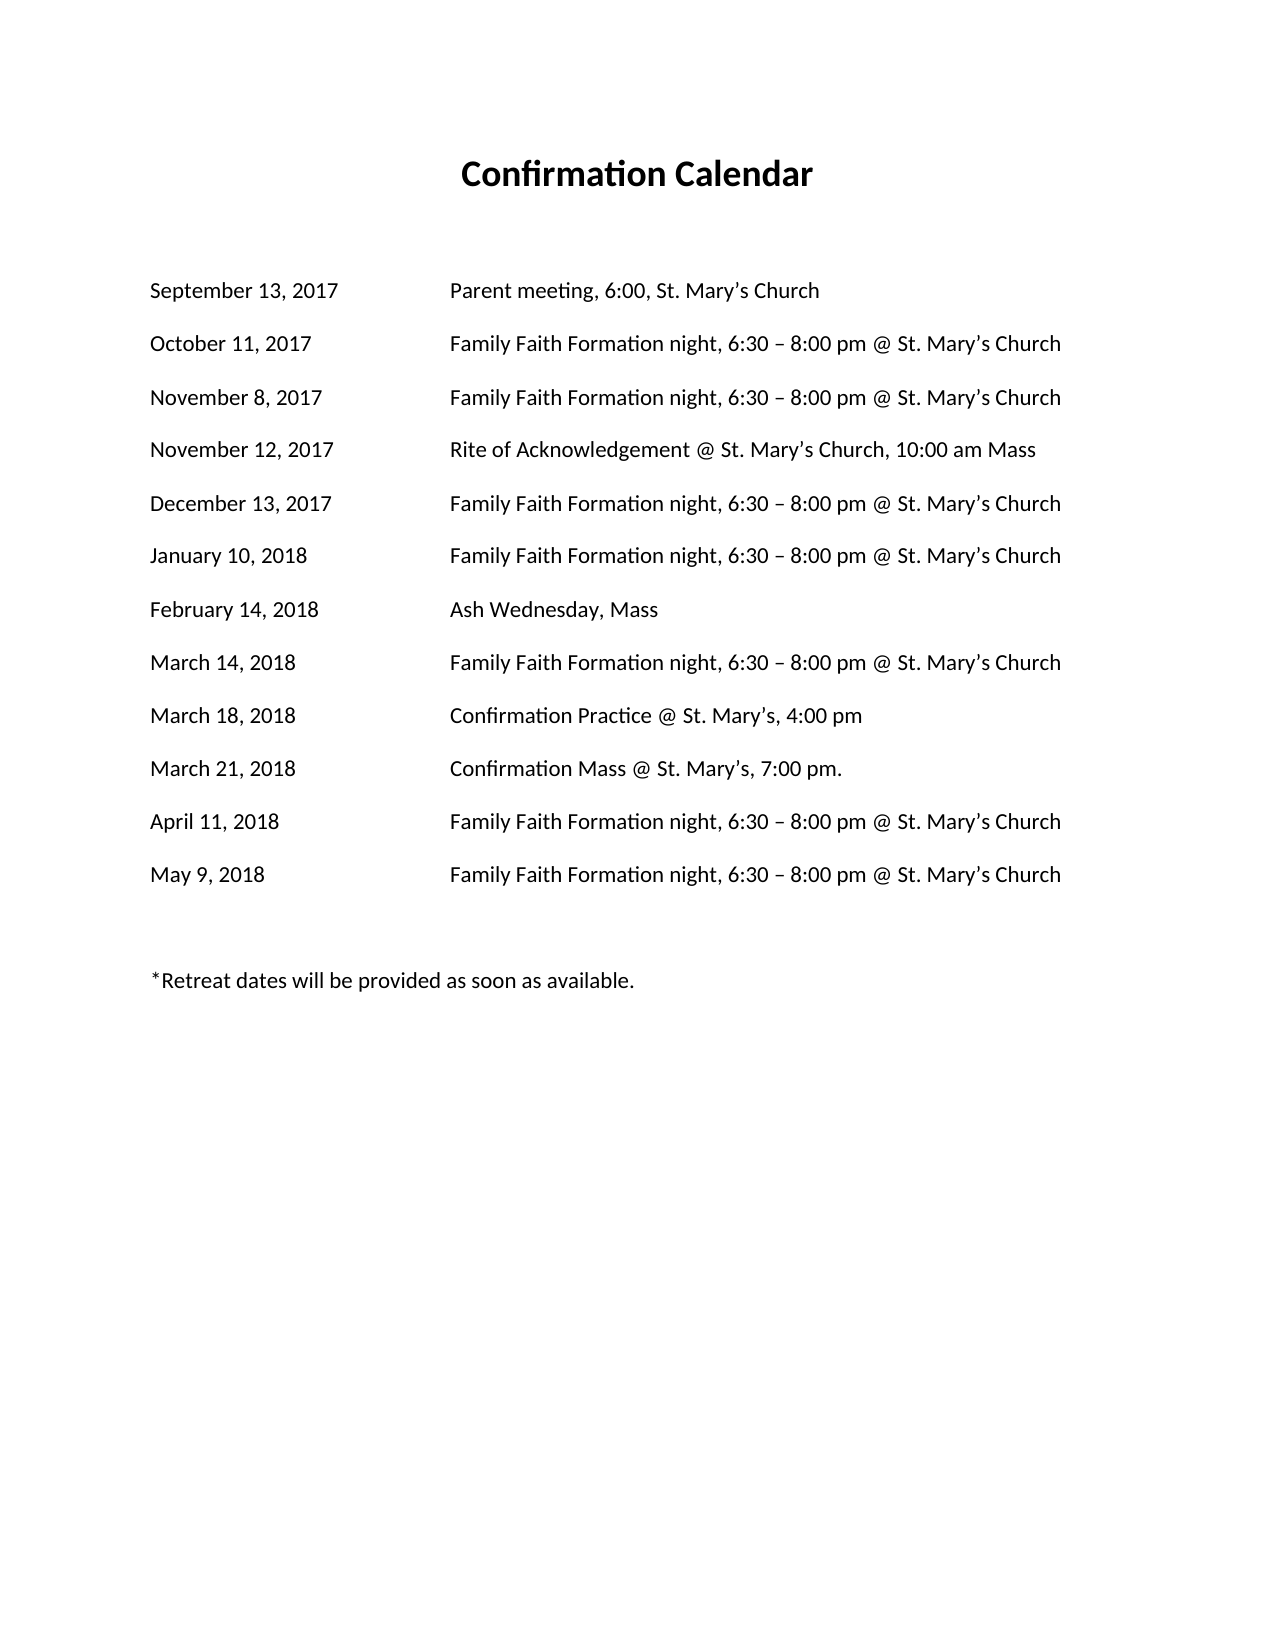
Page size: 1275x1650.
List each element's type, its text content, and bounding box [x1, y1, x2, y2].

text September 13, 2017 Parent meeting, 6:00, St. Mary’s Church [150, 277, 1125, 304]
text March 14, 2018 Family Faith Formation night, 6:30 – 8:00 pm @ St. Mary’s Church [150, 648, 1125, 676]
text Confirmation Calendar [150, 150, 1125, 196]
text January 10, 2018 Family Faith Formation night, 6:30 – 8:00 pm @ St. Mary’s Church [150, 542, 1125, 570]
text November 12, 2017 Rite of Acknowledgement @ St. Mary’s Church, 10:00 am Mass [150, 436, 1125, 464]
text October 11, 2017 Family Faith Formation night, 6:30 – 8:00 pm @ St. Mary’s Church [150, 329, 1125, 358]
text *Retreat dates will be provided as soon as available. [150, 966, 1125, 994]
text February 14, 2018 Ash Wednesday, Mass [150, 595, 1125, 623]
text May 9, 2018 Family Faith Formation night, 6:30 – 8:00 pm @ St. Mary’s Church [150, 860, 1125, 888]
text December 13, 2017 Family Faith Formation night, 6:30 – 8:00 pm @ St. Mary’s Church [150, 489, 1125, 517]
text March 21, 2018 Confirmation Mass @ St. Mary’s, 7:00 pm. [150, 754, 1125, 782]
text November 8, 2017 Family Faith Formation night, 6:30 – 8:00 pm @ St. Mary’s Church [150, 383, 1125, 411]
text March 18, 2018 Confirmation Practice @ St. Mary’s, 4:00 pm [150, 701, 1125, 729]
text April 11, 2018 Family Faith Formation night, 6:30 – 8:00 pm @ St. Mary’s Church [150, 807, 1125, 835]
